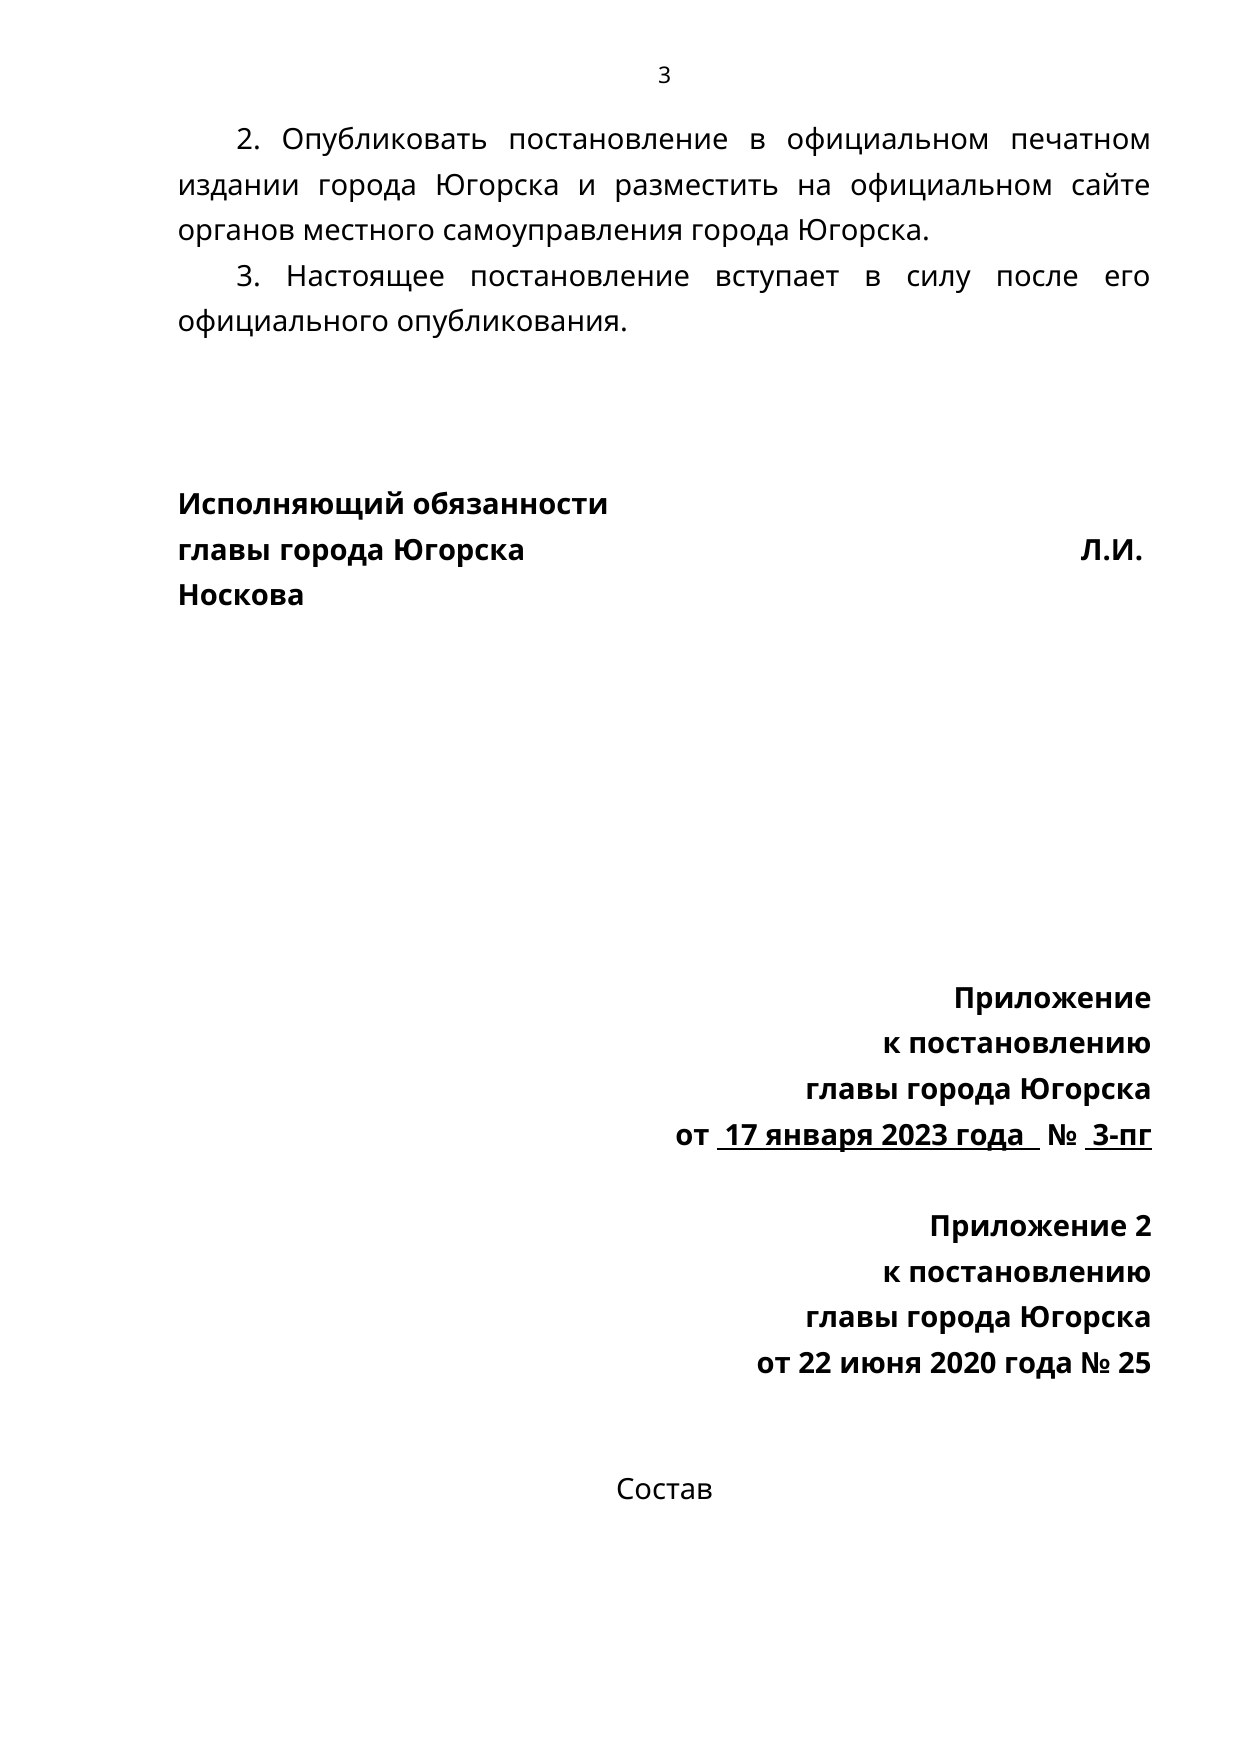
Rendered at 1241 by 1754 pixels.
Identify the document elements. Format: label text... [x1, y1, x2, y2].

text к постановлению [177, 1251, 1152, 1291]
text от 17 января 2023 года № 3-пг [177, 1114, 1152, 1154]
text главы города Югорска [177, 1297, 1152, 1336]
text Исполняющий обязанности [177, 483, 1152, 523]
text Состав [177, 1468, 1152, 1508]
text главы города Югорска Л.И. Носкова [177, 529, 1152, 614]
text к постановлению [177, 1023, 1152, 1062]
text Приложение [177, 977, 1152, 1017]
text Приложение 2 [177, 1205, 1152, 1245]
text 2. Опубликовать постановление в официальном печатном издании города Югорска и разместить на официальном сайте органов местного самоуправления города Югорска. [177, 118, 1152, 249]
text 3. Настоящее постановление вступает в силу после его официального опубликования. [177, 255, 1152, 340]
text от 22 июня 2020 года № 25 [177, 1342, 1152, 1382]
text главы города Югорска [177, 1068, 1152, 1108]
